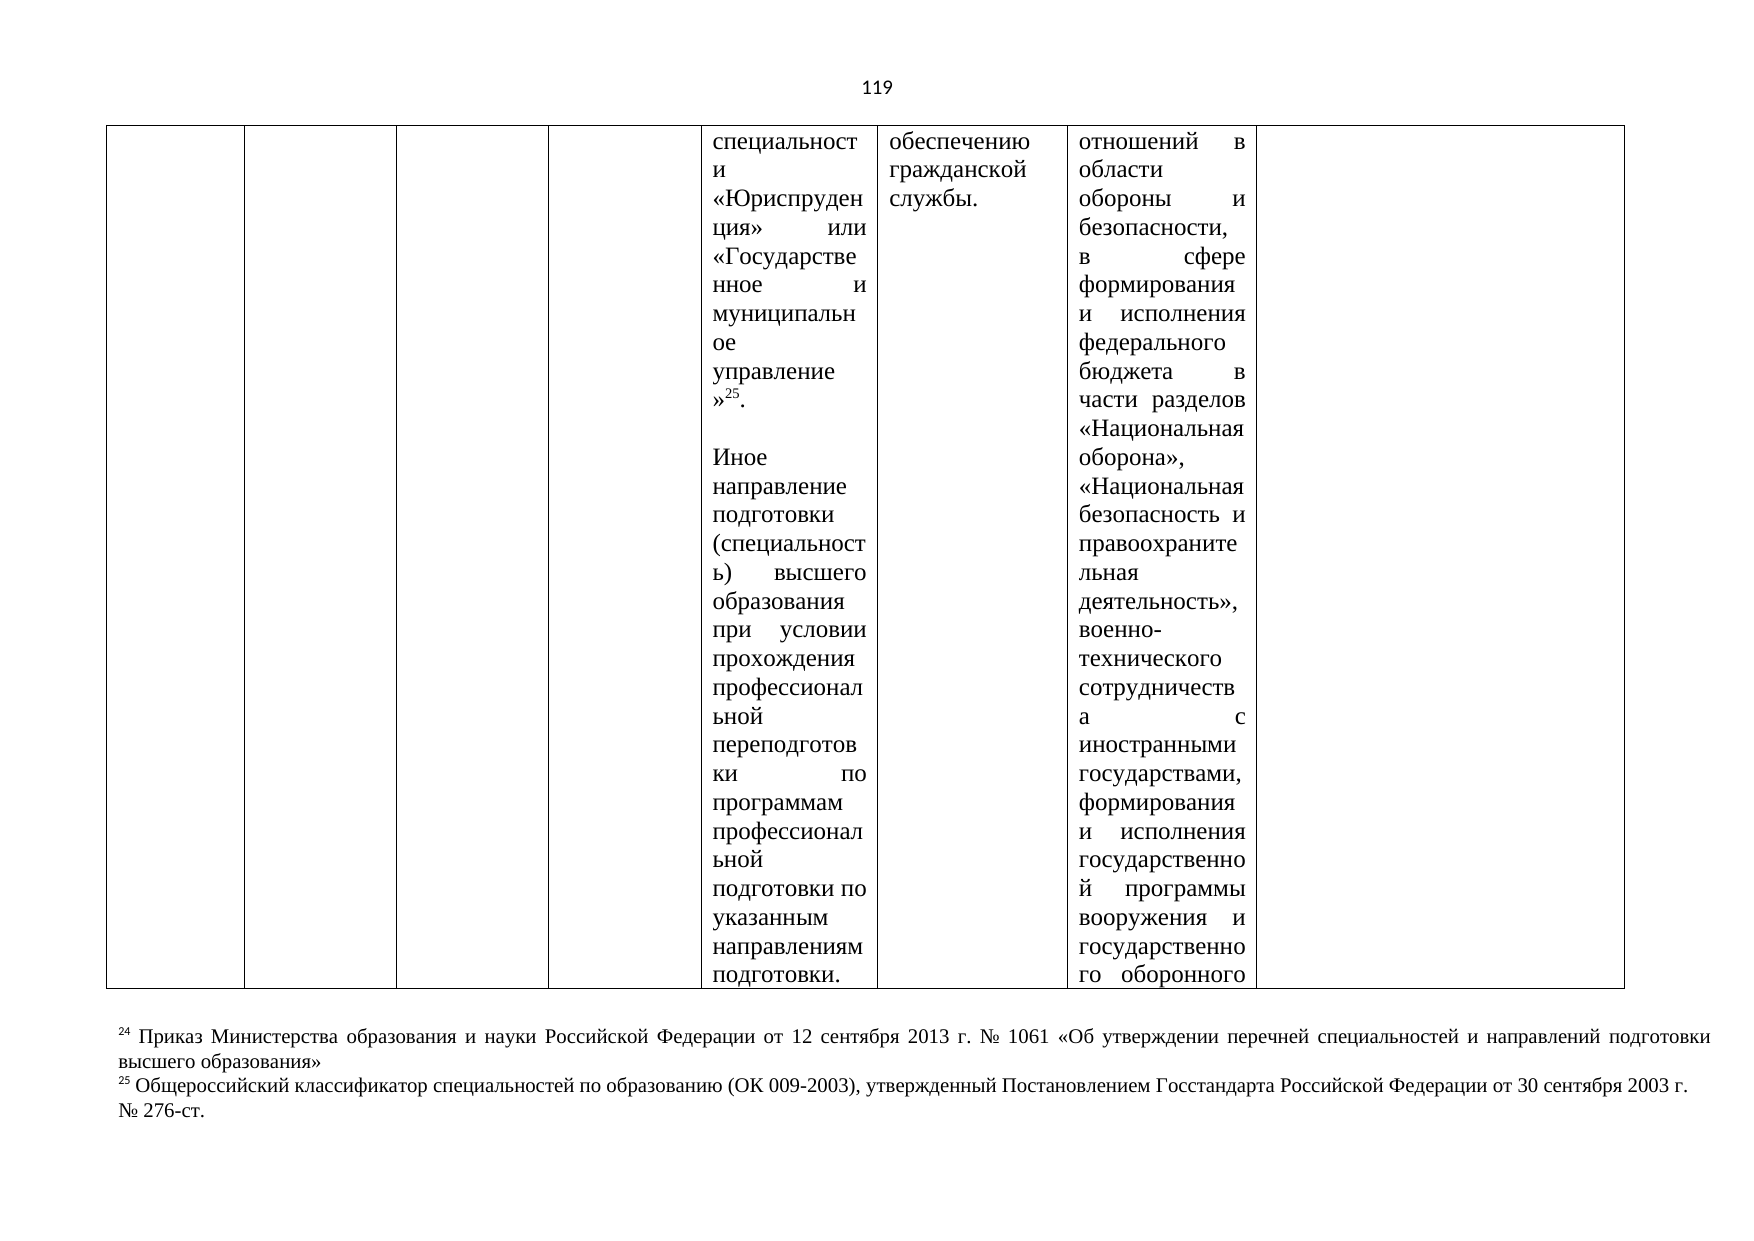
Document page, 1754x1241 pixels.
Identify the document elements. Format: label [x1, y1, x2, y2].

table_cell [549, 126, 701, 988]
table_cell [702, 126, 877, 988]
table_cell [107, 126, 244, 988]
table_cell [397, 126, 548, 988]
table_cell [1068, 126, 1256, 988]
table_cell [878, 126, 1067, 988]
table_cell [1257, 126, 1624, 988]
table_cell [245, 126, 396, 988]
